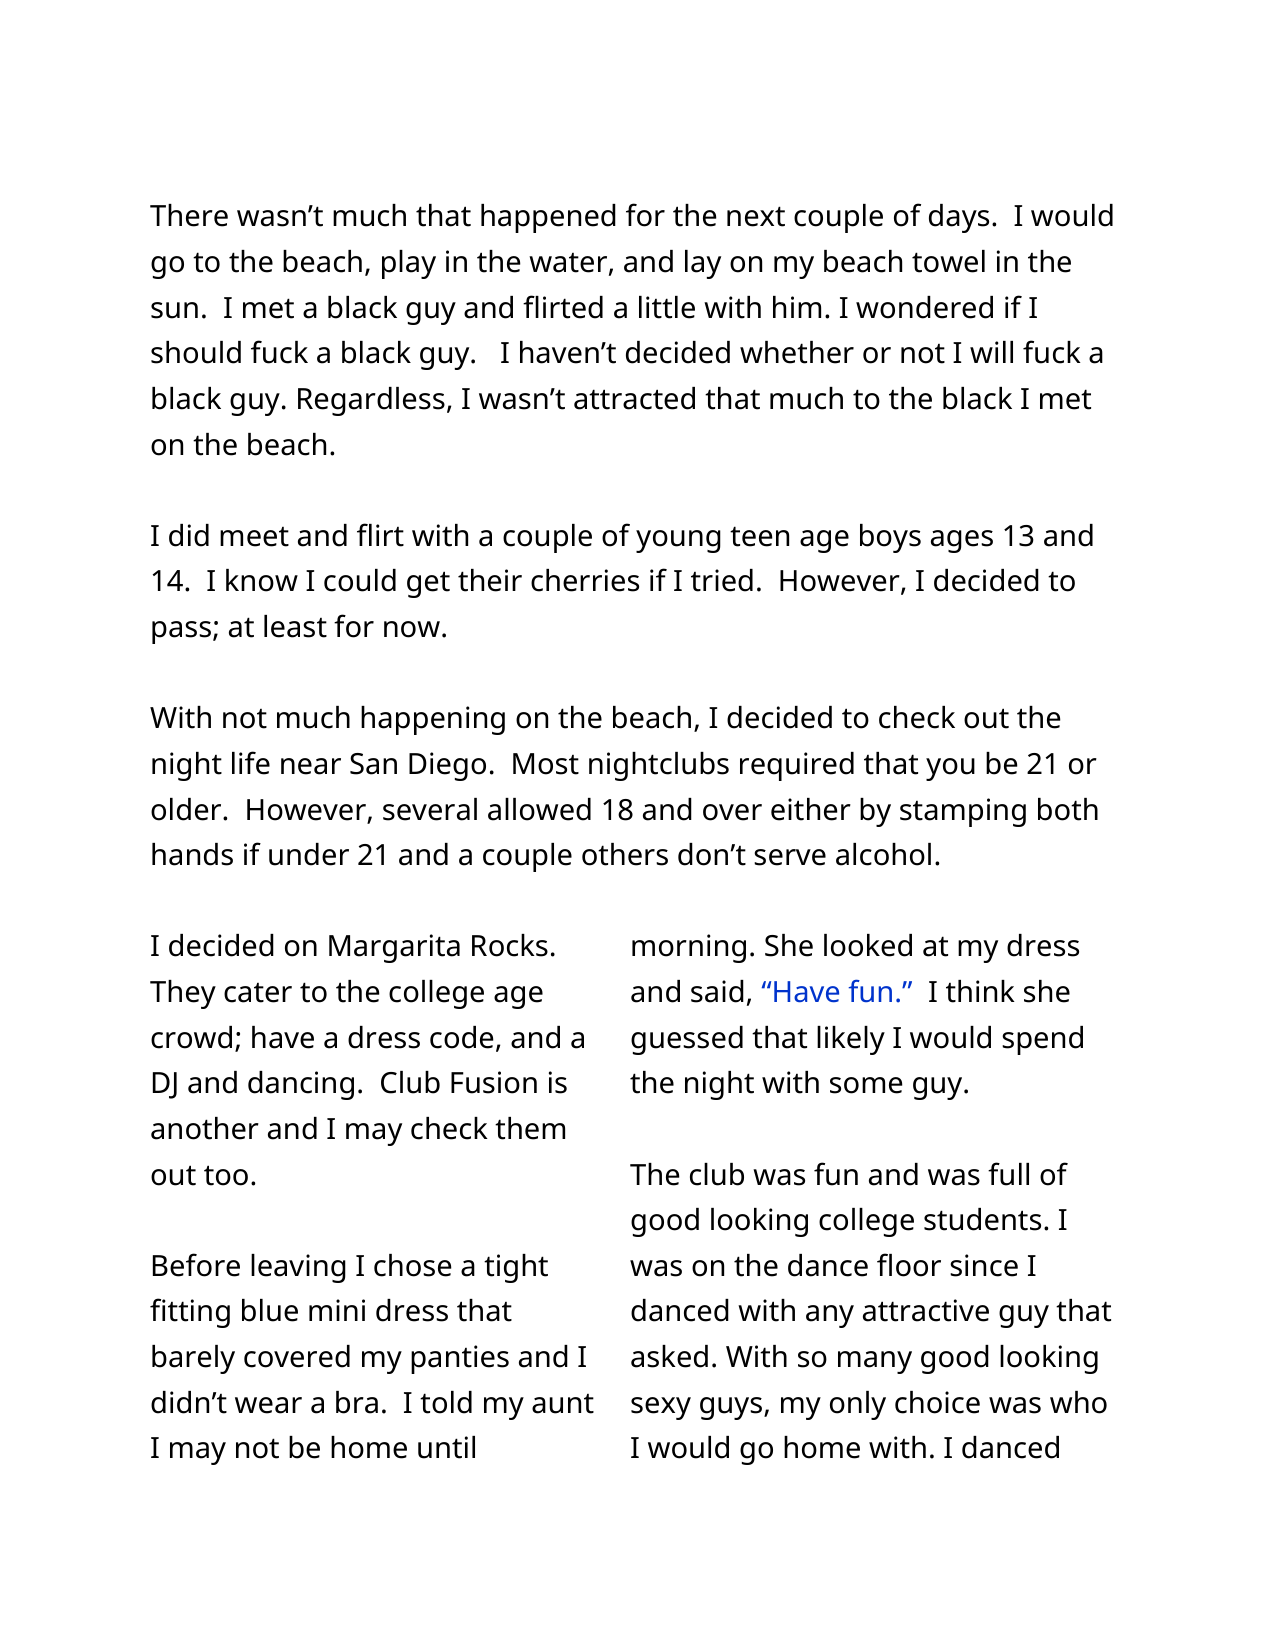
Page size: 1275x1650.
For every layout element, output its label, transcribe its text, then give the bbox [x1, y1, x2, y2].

text There wasn’t much that happened for the next couple of days. I would go to the beach, play in the water, and lay on my beach towel in the sun. I met a black guy and flirted a little with him. I wondered if I should fuck a black guy. I haven’t decided whether or not I will fuck a black guy. Regardless, I wasn’t attracted that much to the black I met on the beach. [150, 196, 1125, 463]
text Before leaving I chose a tight fitting blue mini dress that barely covered my panties and I didn’t wear a bra. I told my aunt I may not be home until morning. She looked at my dress and said, “Have fun.” I think she guessed that likely I would spend the night with some guy. [630, 926, 1125, 1102]
text With not much happening on the beach, I decided to check out the night life near San Diego. Most nightclubs required that you be 21 or older. However, several allowed 18 and over either by stamping both hands if under 21 and a couple others don’t serve alcohol. [150, 697, 1125, 874]
text I decided on Margarita Rocks. They cater to the college age crowd; have a dress code, and a DJ and dancing. Club Fusion is another and I may check them out too. [150, 926, 600, 1193]
text I did meet and flirt with a couple of young teen age boys ages 13 and 14. I know I could get their cherries if I tried. However, I decided to pass; at least for now. [150, 515, 1125, 646]
text Before leaving I chose a tight fitting blue mini dress that barely covered my panties and I didn’t wear a bra. I told my aunt I may not be home until morning. She looked at my dress and said, “Have fun.” I think she guessed that likely I would spend the night with some guy. [150, 1245, 600, 1467]
